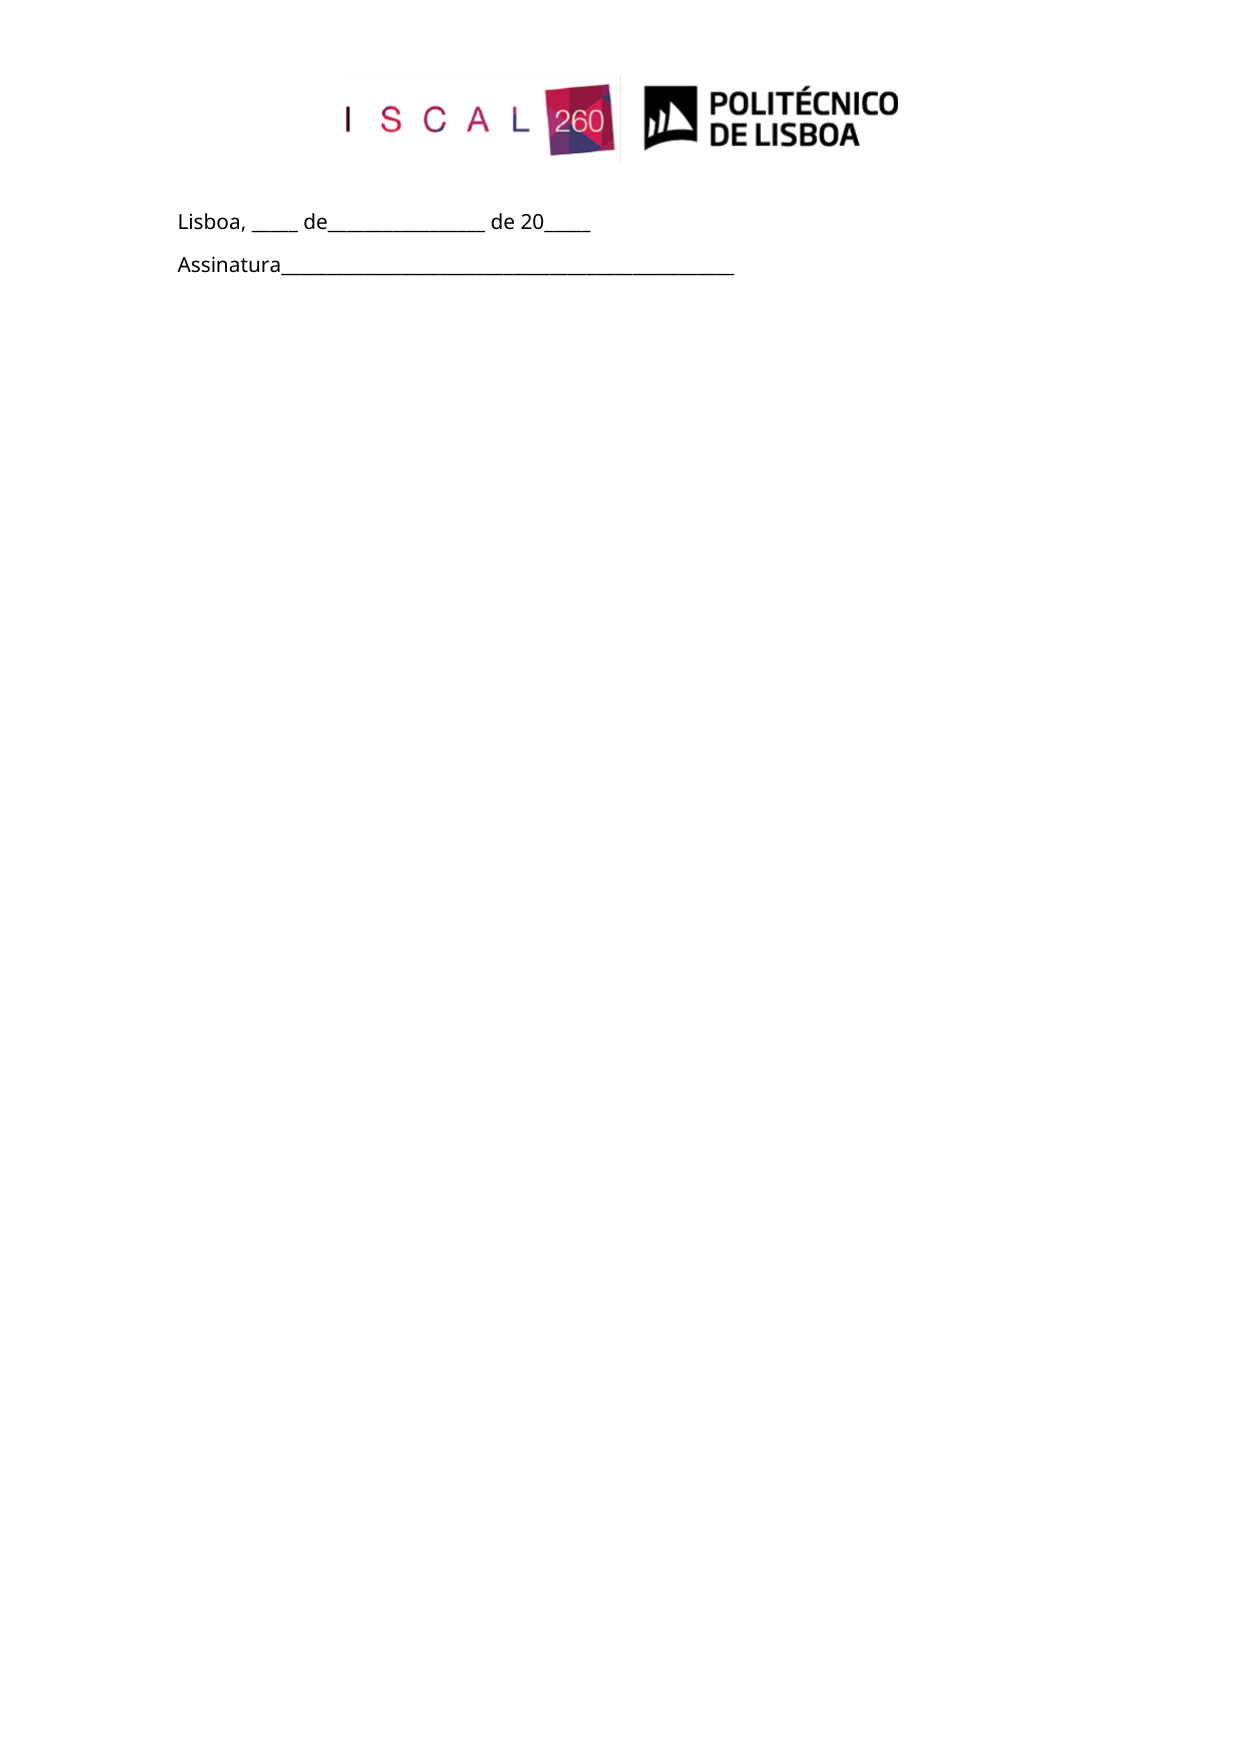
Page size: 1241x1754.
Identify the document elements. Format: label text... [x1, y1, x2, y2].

subtitle Lisboa, _____ de_________________ de 20_____ [177, 207, 1063, 236]
picture [342, 73, 899, 165]
subtitle Assinatura [177, 250, 1187, 278]
